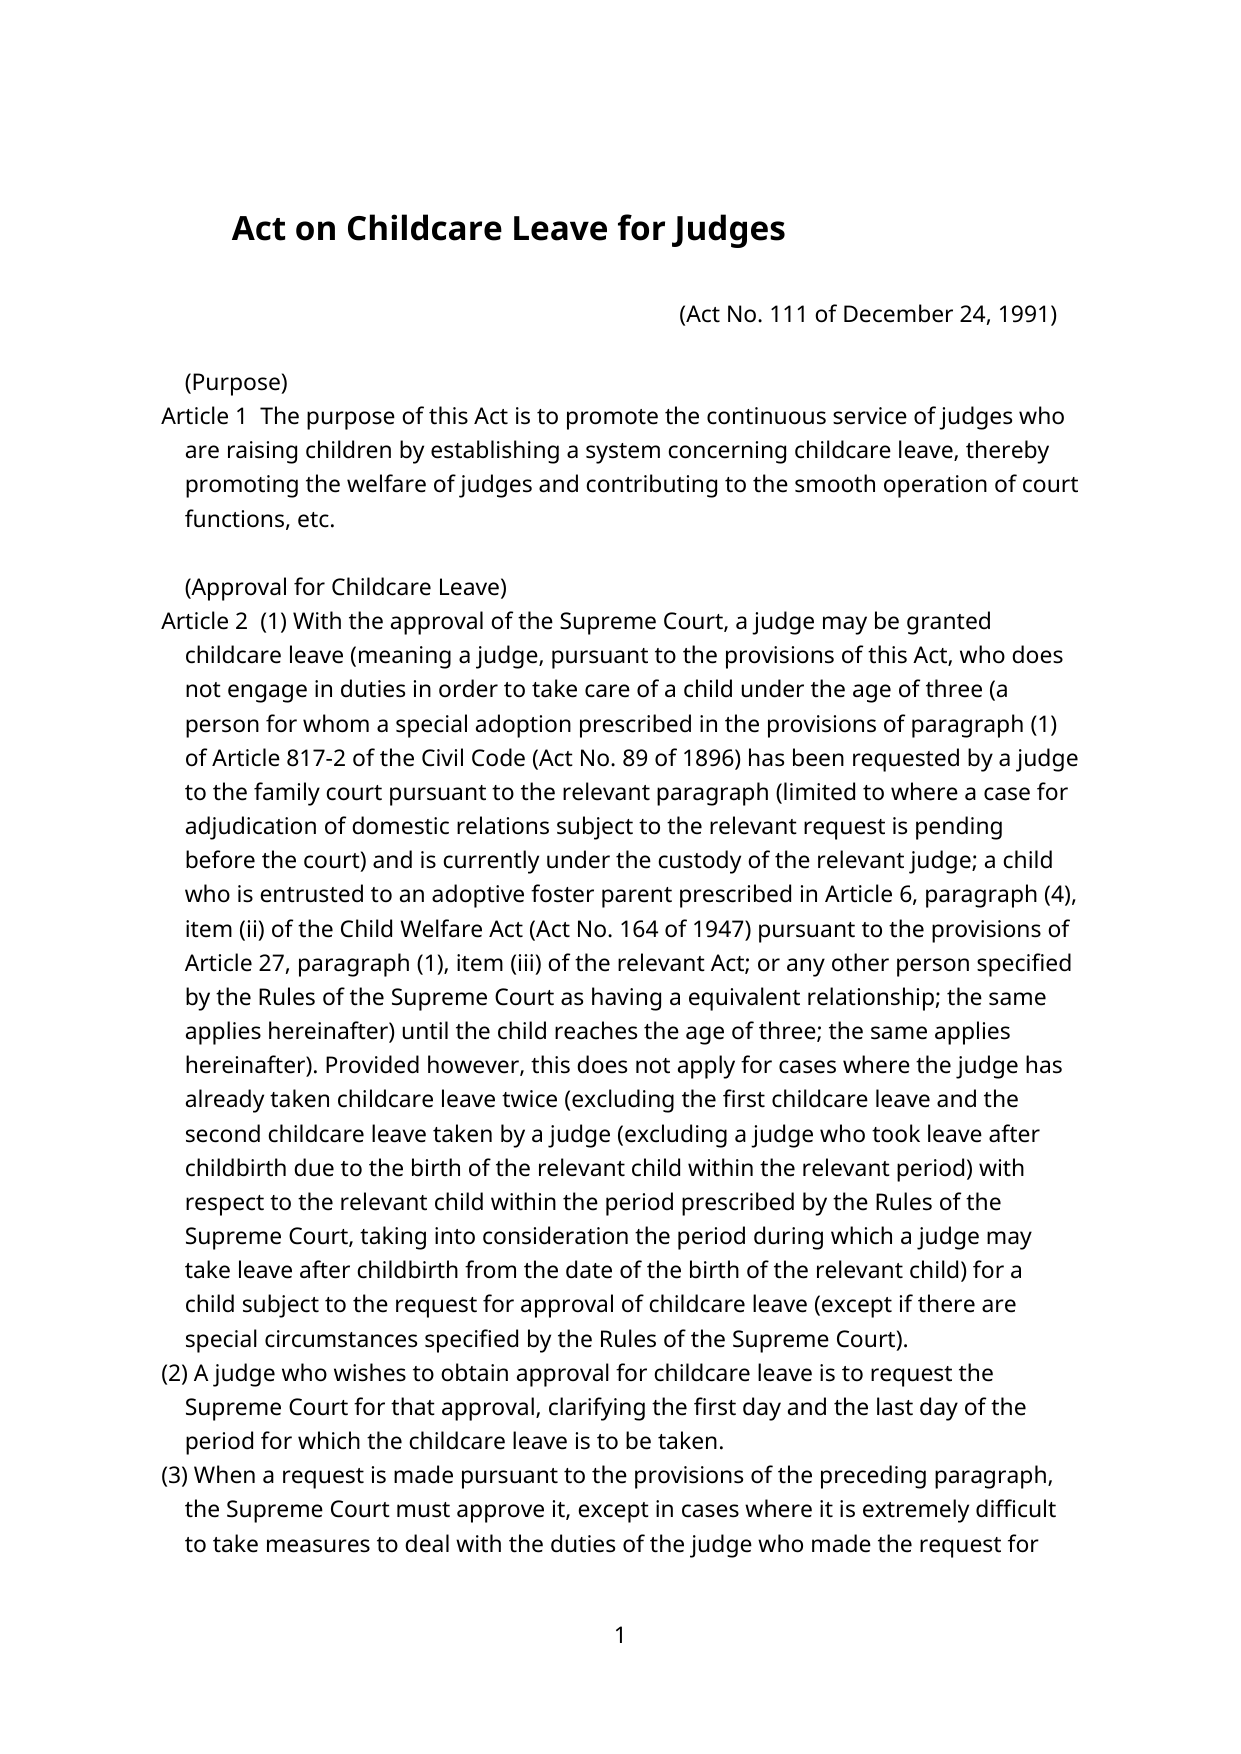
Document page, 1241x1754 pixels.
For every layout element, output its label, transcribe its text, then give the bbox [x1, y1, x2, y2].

text Act on Childcare Leave for Judges [230, 194, 1079, 262]
text Article 2 (1) With the approval of the Supreme Court, a judge may be granted childcare leave (meaning a judge, pursuant to the provisions of this Act, who does not engage in duties in order to take care of a child under the age of three (a person for whom a special adoption prescribed in the provisions of paragraph (1) of Article 817-2 of the Civil Code (Act No. 89 of 1896) has been requested by a judge to the family court pursuant to the relevant paragraph (limited to where a case for adjudication of domestic relations subject to the relevant request is pending before the court) and is currently under the custody of the relevant judge; a child who is entrusted to an adoptive foster parent prescribed in Article 6, paragraph (4), item (ii) of the Child Welfare Act (Act No. 164 of 1947) pursuant to the provisions of Article 27, paragraph (1), item (iii) of the relevant Act; or any other person specified by the Rules of the Supreme Court as having a equivalent relationship; the same applies hereinafter) until the child reaches the age of three; the same applies hereinafter). Provided however, this does not apply for cases where the judge has already taken childcare leave twice (excluding the first childcare leave and the second childcare leave taken by a judge (excluding a judge who took leave after childbirth due to the birth of the relevant child within the relevant period) with respect to the relevant child within the period prescribed by the Rules of the Supreme Court, taking into consideration the period during which a judge may take leave after childbirth from the date of the birth of the relevant child) for a child subject to the request for approval of childcare leave (except if there are special circumstances specified by the Rules of the Supreme Court). [161, 604, 1079, 1355]
text (Purpose) [184, 364, 1079, 399]
text (2) A judge who wishes to obtain approval for childcare leave is to request the Supreme Court for that approval, clarifying the first day and the last day of the period for which the childcare leave is to be taken. [161, 1355, 1079, 1458]
text Article 1 The purpose of this Act is to promote the continuous service of judges who are raising children by establishing a system concerning childcare leave, thereby promoting the welfare of judges and contributing to the smooth operation of court functions, etc. [161, 399, 1079, 535]
text (Approval for Childcare Leave) [184, 569, 1079, 604]
text (Act No. 111 of December 24, 1991) [161, 296, 1079, 330]
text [161, 1458, 1079, 1560]
